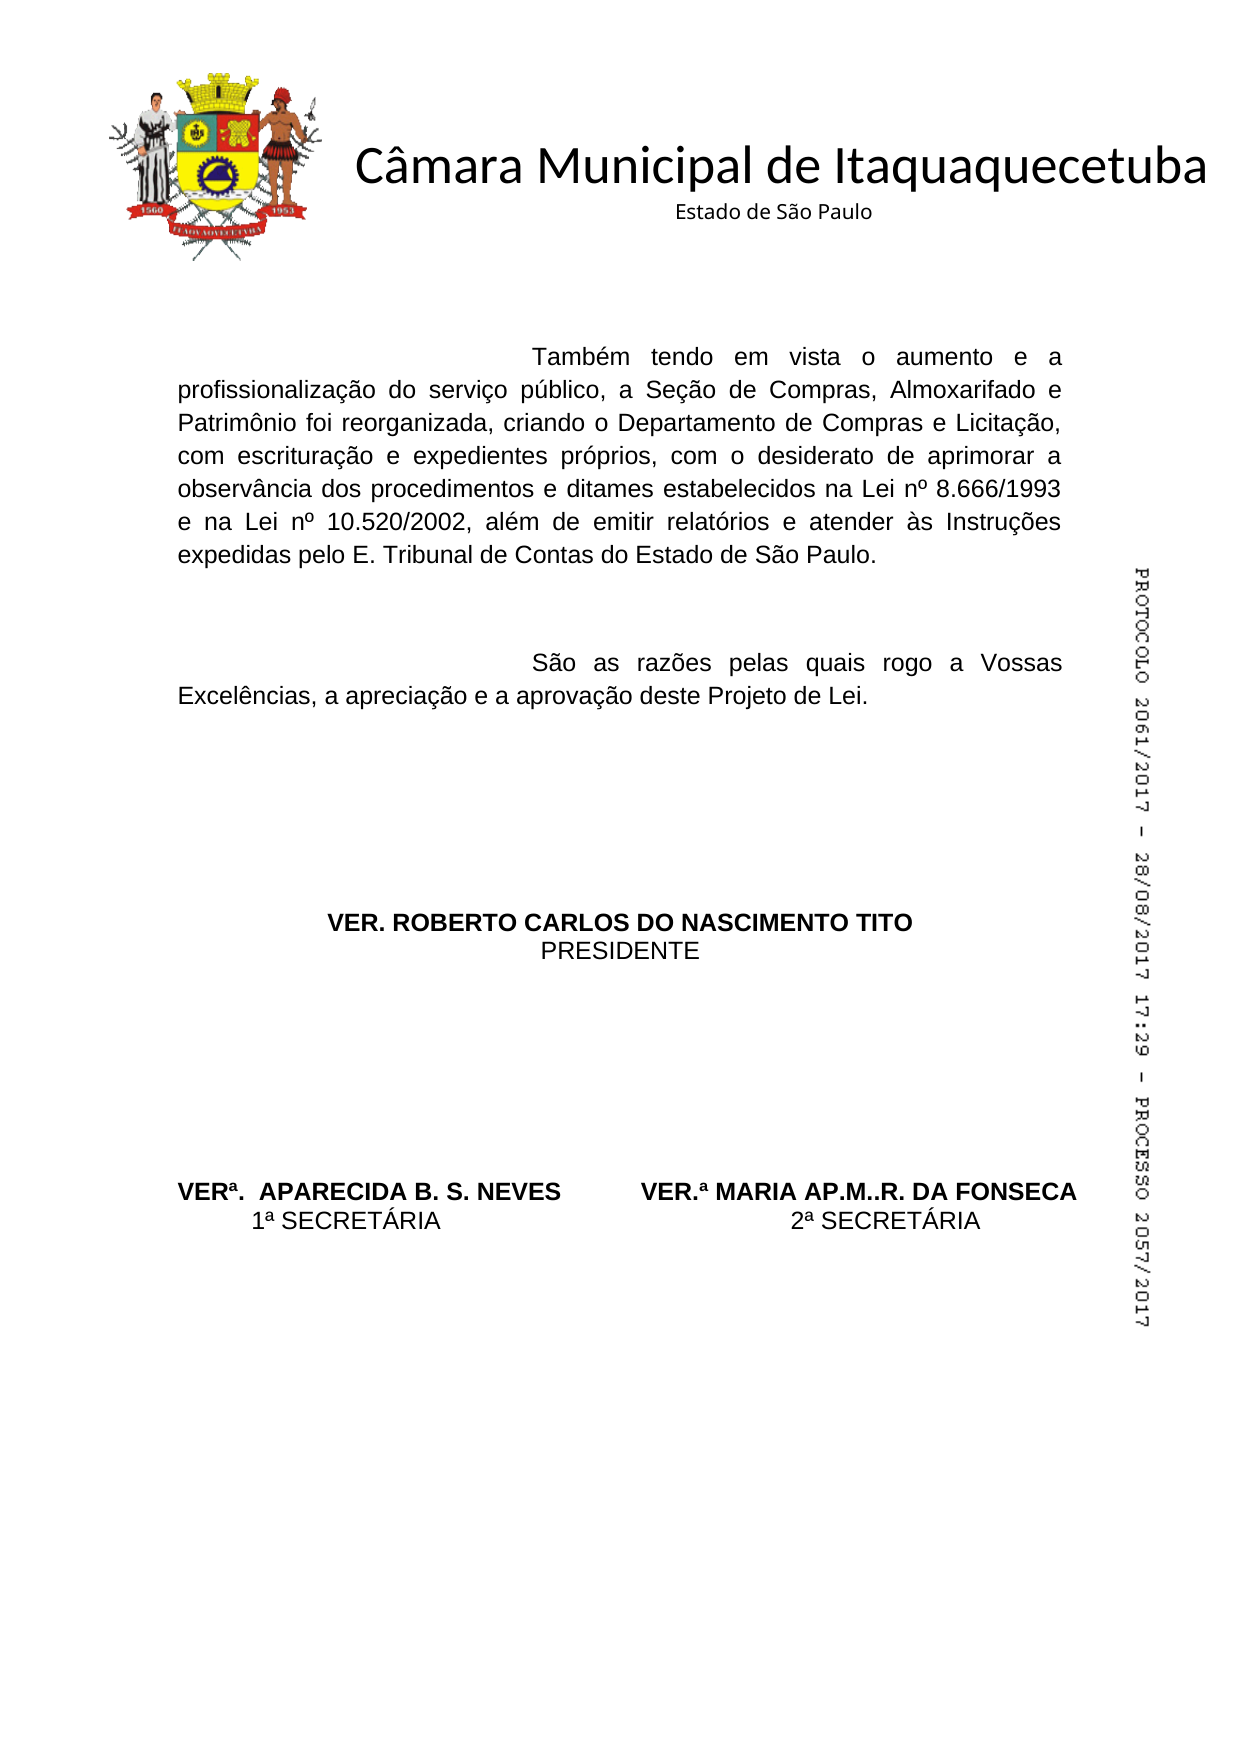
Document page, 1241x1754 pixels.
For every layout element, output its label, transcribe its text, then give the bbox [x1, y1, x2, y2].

text VER. ROBERTO CARLOS DO NASCIMENTO TITO [177, 907, 1063, 936]
text VERª. APARECIDA B. S. NEVES VER.ª MARIA AP.M..R. DA FONSECA [177, 1177, 1107, 1206]
text Também tendo em vista o aumento e a profissionalização do serviço público, a Seção de Compras, Almoxarifado e Patrimônio foi reorganizada, criando o Departamento de Compras e Licitação, com escrituração e expedientes próprios, com o desiderato de aprimorar a observância dos procedimentos e ditames estabelecidos na Lei nº 8.666/1993 e na Lei nº 10.520/2002, além de emitir relatórios e atender às Instruções expedidas pelo E. Tribunal de Contas do Estado de São Paulo. [177, 342, 1063, 569]
picture [108, 73, 322, 261]
picture [1109, 564, 1173, 1331]
text 1ª SECRETÁRIA 2ª SECRETÁRIA [251, 1206, 1063, 1234]
text São as razões pelas quais rogo a Vossas Excelências, a apreciação e a aprovação deste Projeto de Lei. [177, 648, 1063, 710]
text PRESIDENTE [177, 936, 1063, 965]
